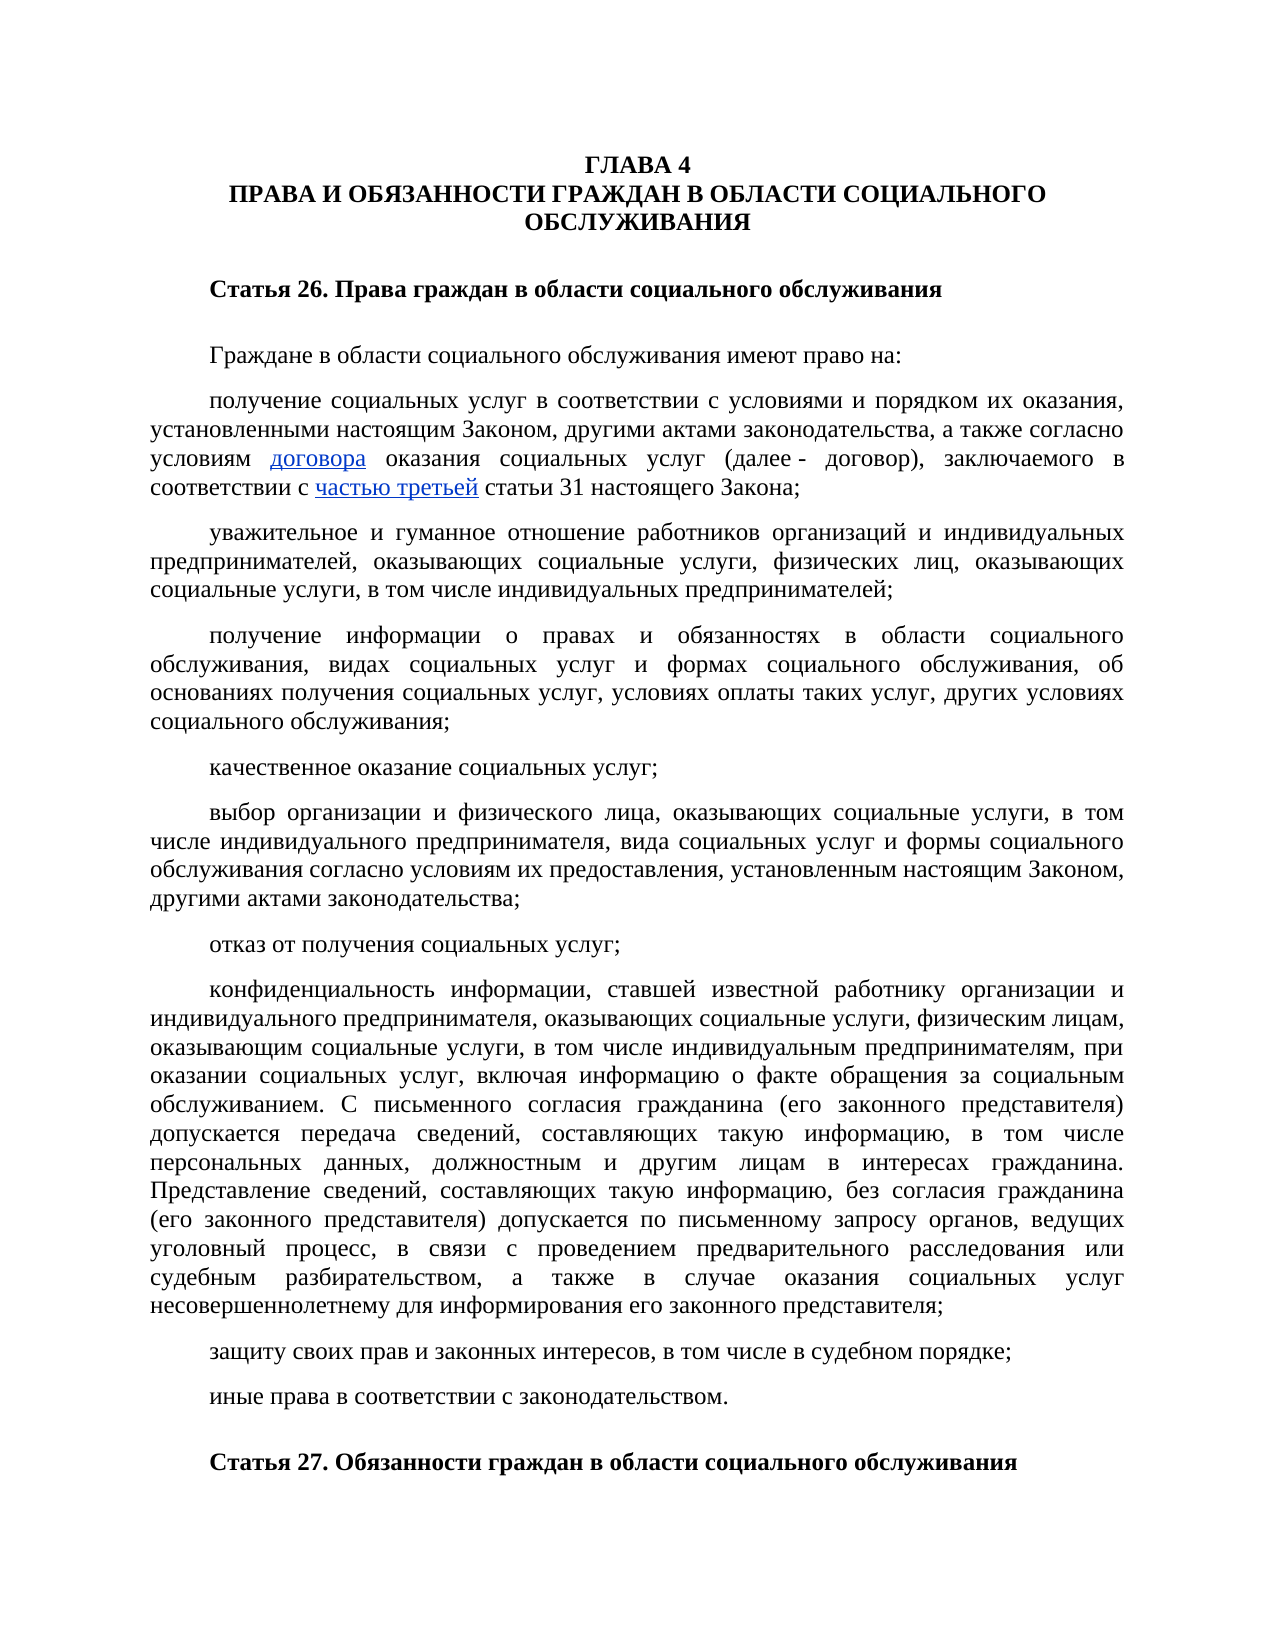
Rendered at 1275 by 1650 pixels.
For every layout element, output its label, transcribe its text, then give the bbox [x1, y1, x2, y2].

text Граждане в области социального обслуживания имеют право на: [150, 340, 1125, 369]
text получение информации о правах и обязанностях в области социального обслуживания, видах социальных услуг и формах социального обслуживания, об основаниях получения социальных услуг, условиях оплаты таких услуг, других условиях социального обслуживания; [150, 620, 1125, 735]
text получение социальных услуг в соответствии с условиями и порядком их оказания, установленными настоящим Законом, другими актами законодательства, а также согласно условиям договора оказания социальных услуг (далее - договор), заключаемого в соответствии с частью третьей статьи 31 настоящего Закона; [150, 385, 1125, 500]
text конфиденциальность информации, ставшей известной работнику организации и индивидуального предпринимателя, оказывающих социальные услуги, физическим лицам, оказывающим социальные услуги, в том числе индивидуальным предпринимателям, при оказании социальных услуг, включая информацию о факте обращения за социальным обслуживанием. С письменного согласия гражданина (его законного представителя) допускается передача сведений, составляющих такую информацию, в том числе персональных данных, должностным и другим лицам в интересах гражданина. Представление сведений, составляющих такую информацию, без согласия гражданина (его законного представителя) допускается по письменному запросу органов, ведущих уголовный процесс, в связи с проведением предварительного расследования или судебным разбирательством, а также в случае оказания социальных услуг несовершеннолетнему для информирования его законного представителя; [150, 974, 1125, 1319]
text защиту своих прав и законных интересов, в том числе в судебном порядке; [150, 1336, 1125, 1364]
text Статья 26. Права граждан в области социального обслуживания [209, 274, 1125, 302]
text отказ от получения социальных услуг; [150, 929, 1125, 957]
text Статья 27. Обязанности граждан в области социального обслуживания [209, 1447, 1125, 1476]
text качественное оказание социальных услуг; [150, 752, 1125, 780]
text уважительное и гуманное отношение работников организаций и индивидуальных предпринимателей, оказывающих социальные услуги, физических лиц, оказывающих социальные услуги, в том числе индивидуальных предпринимателей; [150, 517, 1125, 603]
text выбор организации и физического лица, оказывающих социальные услуги, в том числе индивидуального предпринимателя, вида социальных услуг и формы социального обслуживания согласно условиям их предоставления, установленным настоящим Законом, другими актами законодательства; [150, 797, 1125, 912]
text ГЛАВА 4 ПРАВА И ОБЯЗАННОСТИ ГРАЖДАН В ОБЛАСТИ СОЦИАЛЬНОГО ОБСЛУЖИВАНИЯ [150, 150, 1125, 236]
text иные права в соответствии с законодательством. [150, 1381, 1125, 1410]
